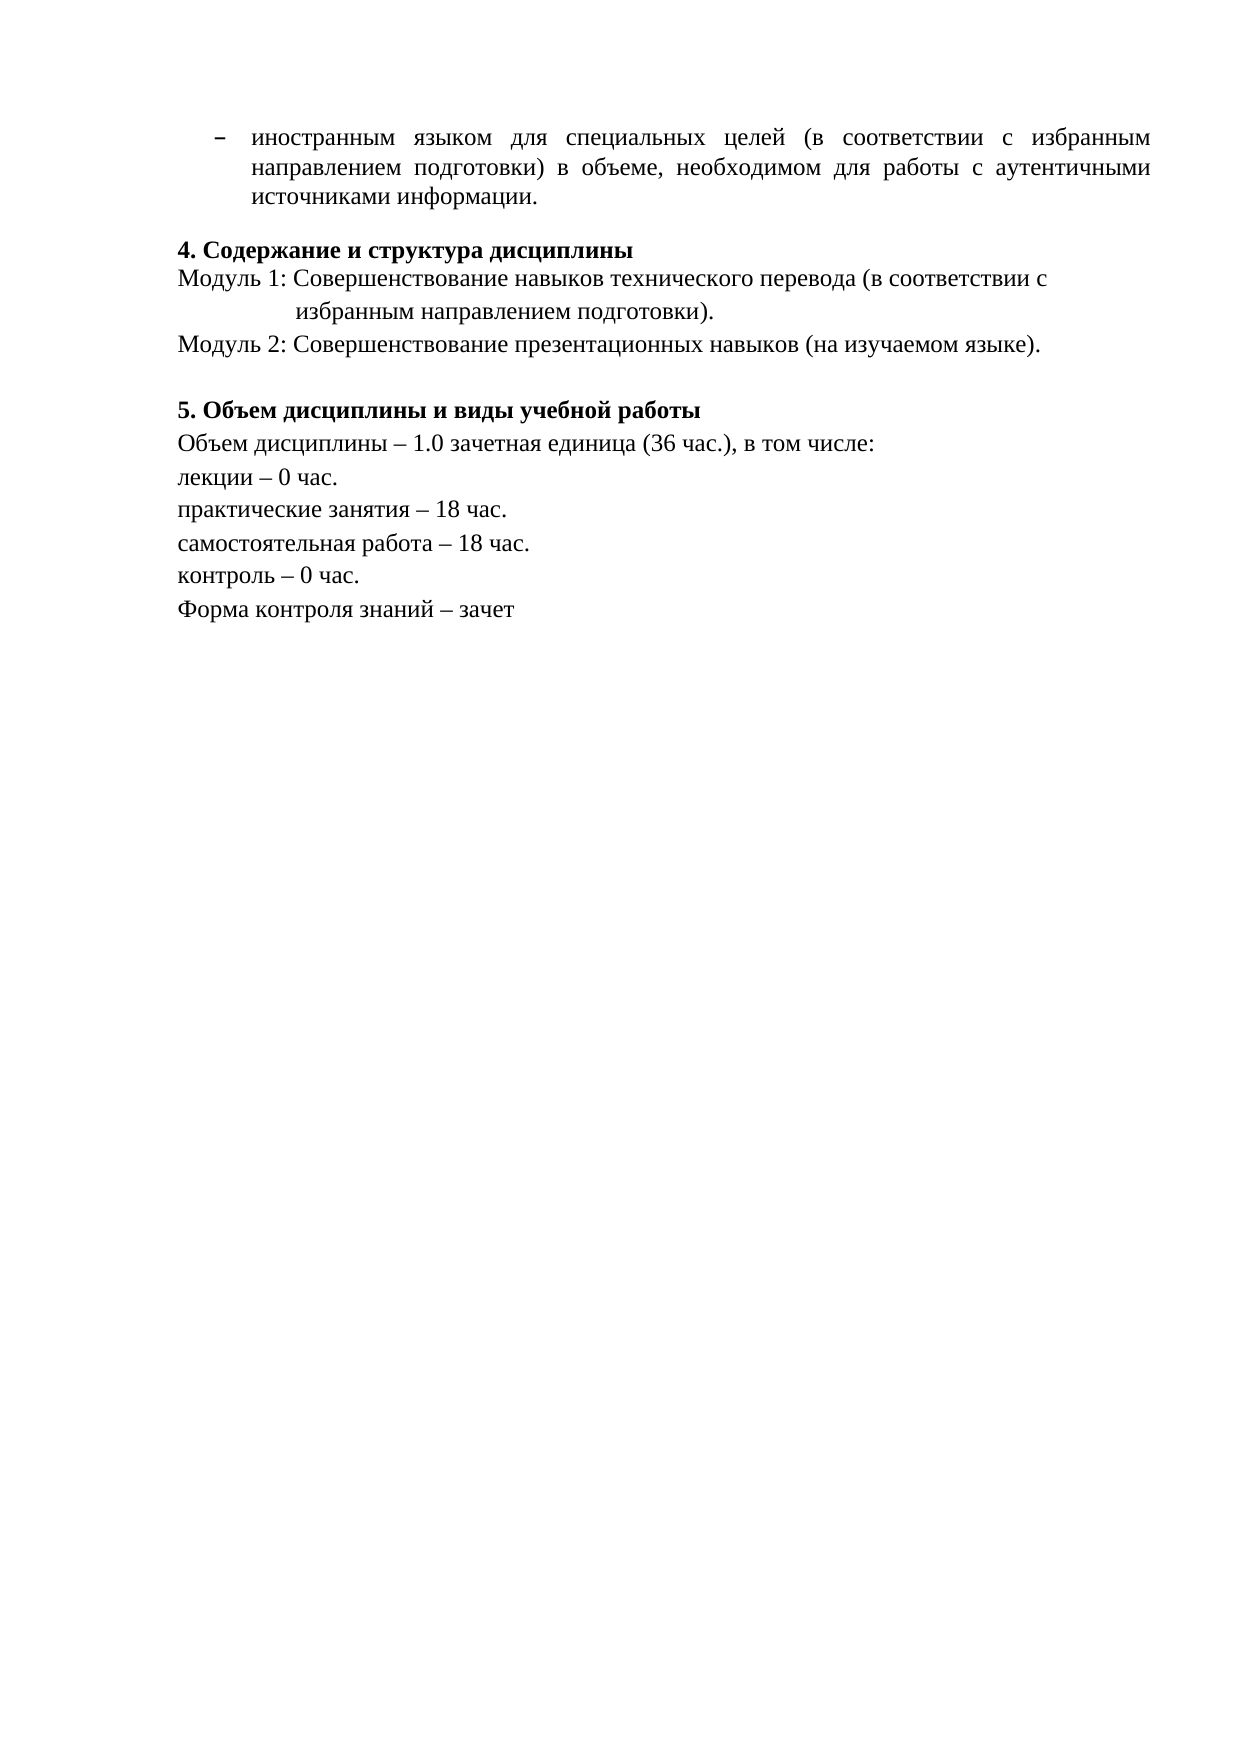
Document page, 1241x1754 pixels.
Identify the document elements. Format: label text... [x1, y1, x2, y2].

text Форма контроля знаний – зачет [177, 594, 1152, 622]
text лекции – 0 час. [177, 462, 1152, 490]
text практические занятия – 18 час. [177, 494, 1152, 523]
text Модуль 2: Совершенствование презентационных навыков (на изучаемом языке). [177, 329, 1152, 358]
text контроль – 0 час. [177, 561, 1152, 589]
text Модуль 1: Совершенствование навыков технического перевода (в соответствии с избранным направлением подготовки). [177, 263, 1152, 325]
text 4. Содержание и структура дисциплины [177, 235, 1152, 263]
list иностранным языком для специальных целей (в соответствии с избранным направлением подготовки) в объеме, необходимом для работы с аутентичными источниками информации. [213, 118, 1152, 210]
text самостоятельная работа – 18 час. [177, 528, 1152, 556]
text Объем дисциплины – 1.0 зачетная единица (36 час.), в том числе: [177, 428, 1152, 457]
text 5. Объем дисциплины и виды учебной работы [177, 396, 1152, 424]
